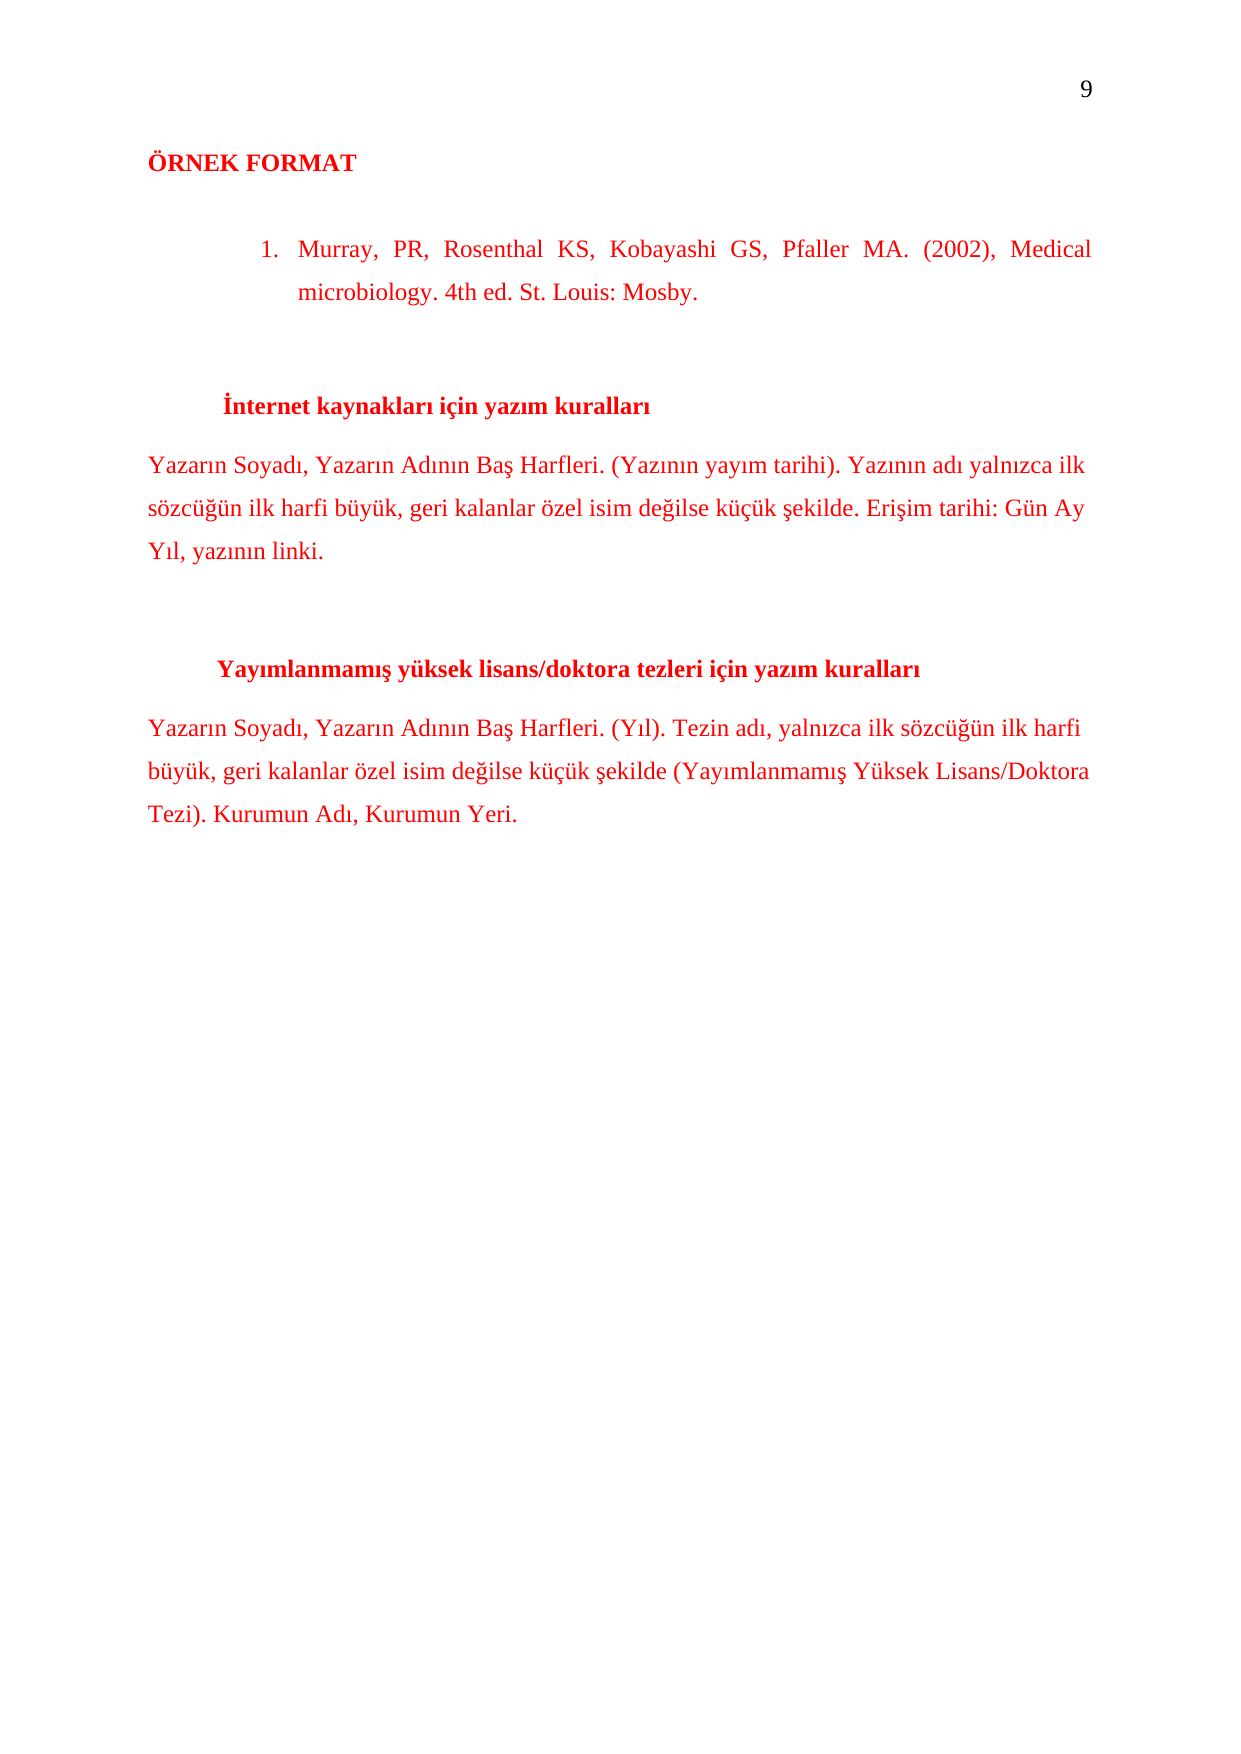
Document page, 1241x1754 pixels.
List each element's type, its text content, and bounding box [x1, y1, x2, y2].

list ÖRNEK FORMAT [148, 148, 1093, 176]
list Murray, PR, Rosenthal KS, Kobayashi GS, Pfaller MA. (2002), Medical microbiology. 4th ed. St. Louis: Mosby. [260, 234, 1093, 306]
text Yayımlanmamış yüksek lisans/doktora tezleri için yazım kuralları [148, 654, 1093, 683]
text Yazarın Soyadı, Yazarın Adının Baş Harfleri. (Yazının yayım tarihi). Yazının adı yalnızca ilk sözcüğün ilk harfi büyük, geri kalanlar özel isim değilse küçük şekilde. Erişim tarihi: Gün Ay Yıl, yazının linki. [148, 450, 1093, 565]
text İnternet kaynakları için yazım kuralları [148, 391, 1093, 420]
text Yazarın Soyadı, Yazarın Adının Baş Harfleri. (Yıl). Tezin adı, yalnızca ilk sözcüğün ilk harfi büyük, geri kalanlar özel isim değilse küçük şekilde (Yayımlanmamış Yüksek Lisans/Doktora Tezi). Kurumun Adı, Kurumun Yeri. [148, 713, 1093, 828]
